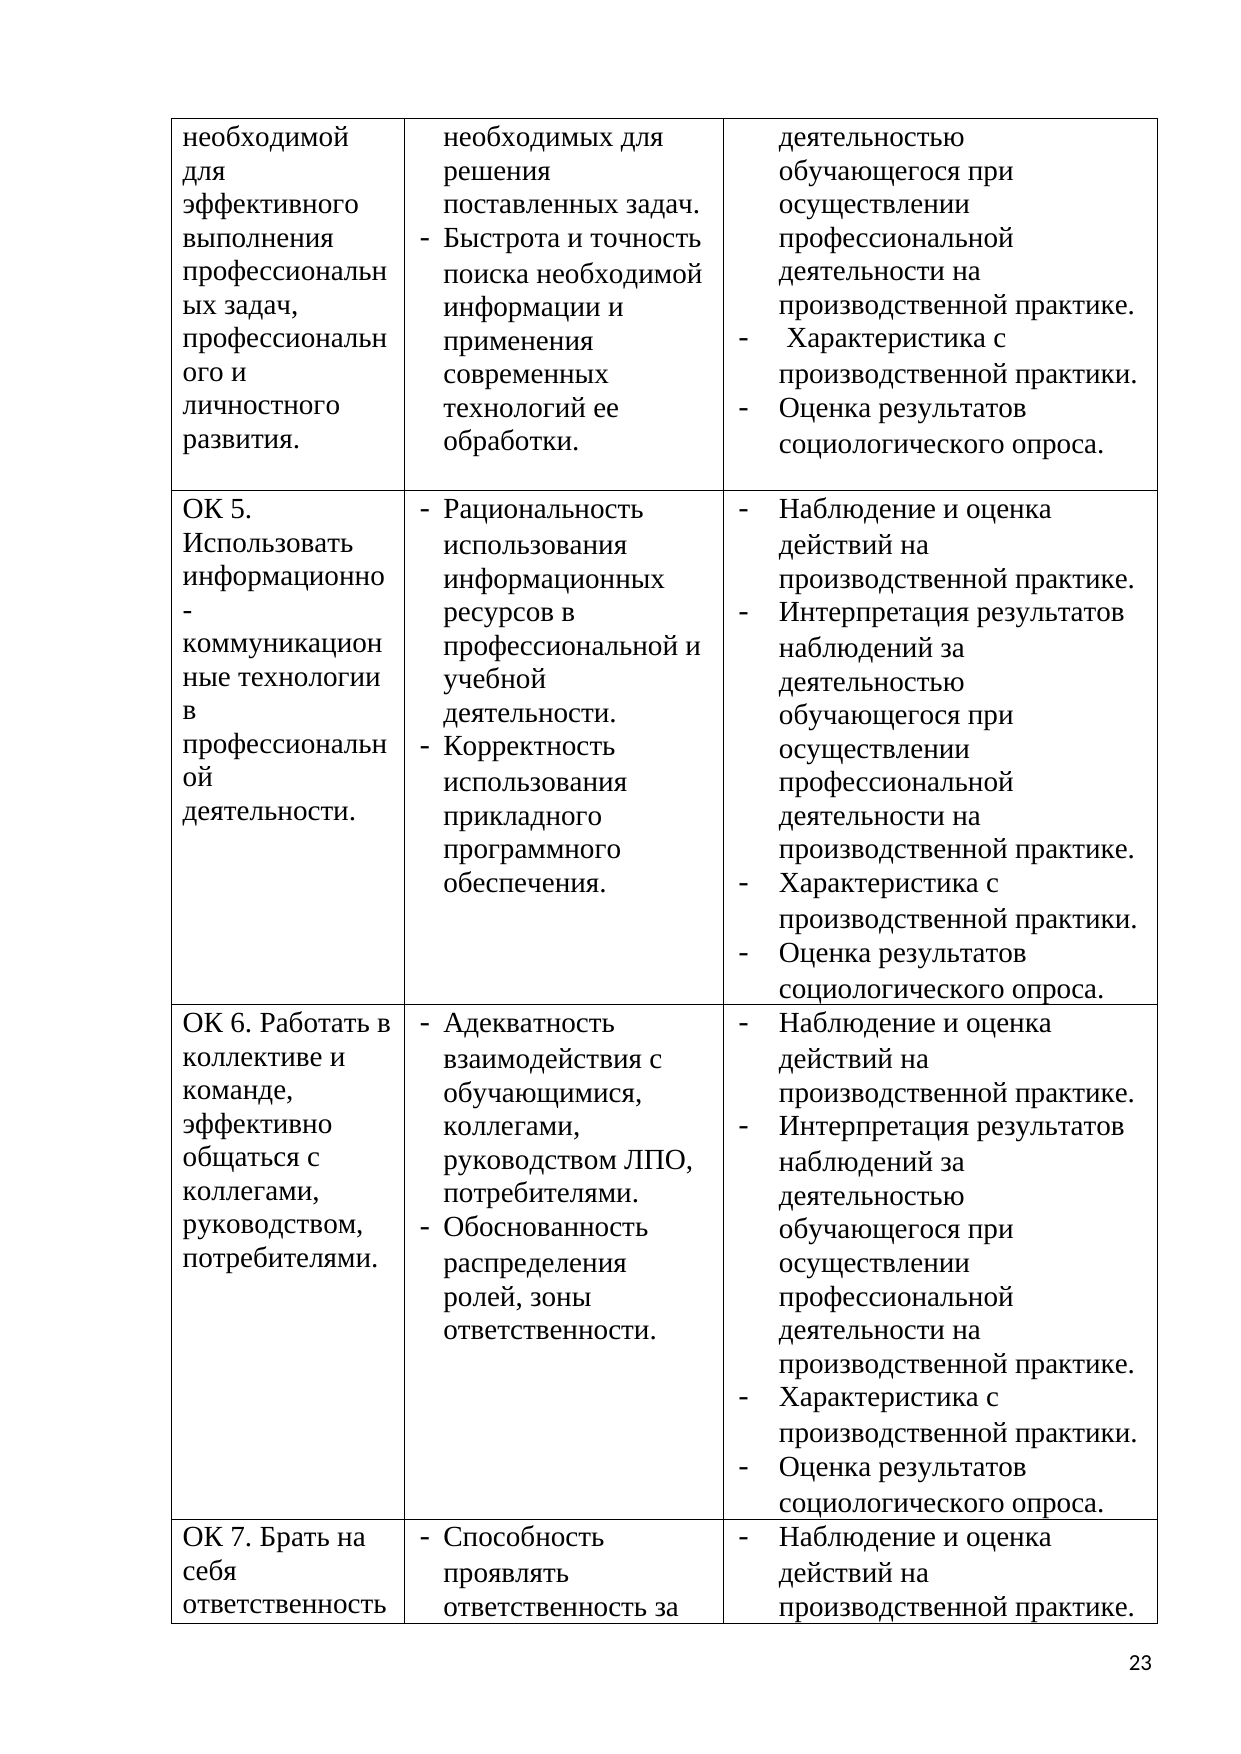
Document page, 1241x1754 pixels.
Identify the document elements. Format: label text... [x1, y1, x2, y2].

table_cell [405, 1520, 723, 1623]
table_cell Рациональность использования информационных ресурсов в профессиональной и учебной деятельности. Корректность использования прикладного программного обеспечения. [405, 491, 723, 1004]
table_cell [724, 119, 1157, 490]
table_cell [172, 119, 404, 490]
table_cell Адекватность взаимодействия с обучающимися, коллегами, руководством ЛПО, потребителями. Обоснованность распределения ролей, зоны ответственности. [405, 1005, 723, 1518]
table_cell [724, 1520, 1157, 1623]
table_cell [172, 1520, 404, 1623]
table_cell ОК 6. Работать в коллективе и команде, эффективно общаться с коллегами, руководством, потребителями. [172, 1005, 404, 1518]
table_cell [405, 119, 723, 490]
table_cell ОК 5. Использовать информационно-коммуникационные технологии в профессиональной деятельности. [172, 491, 404, 1004]
